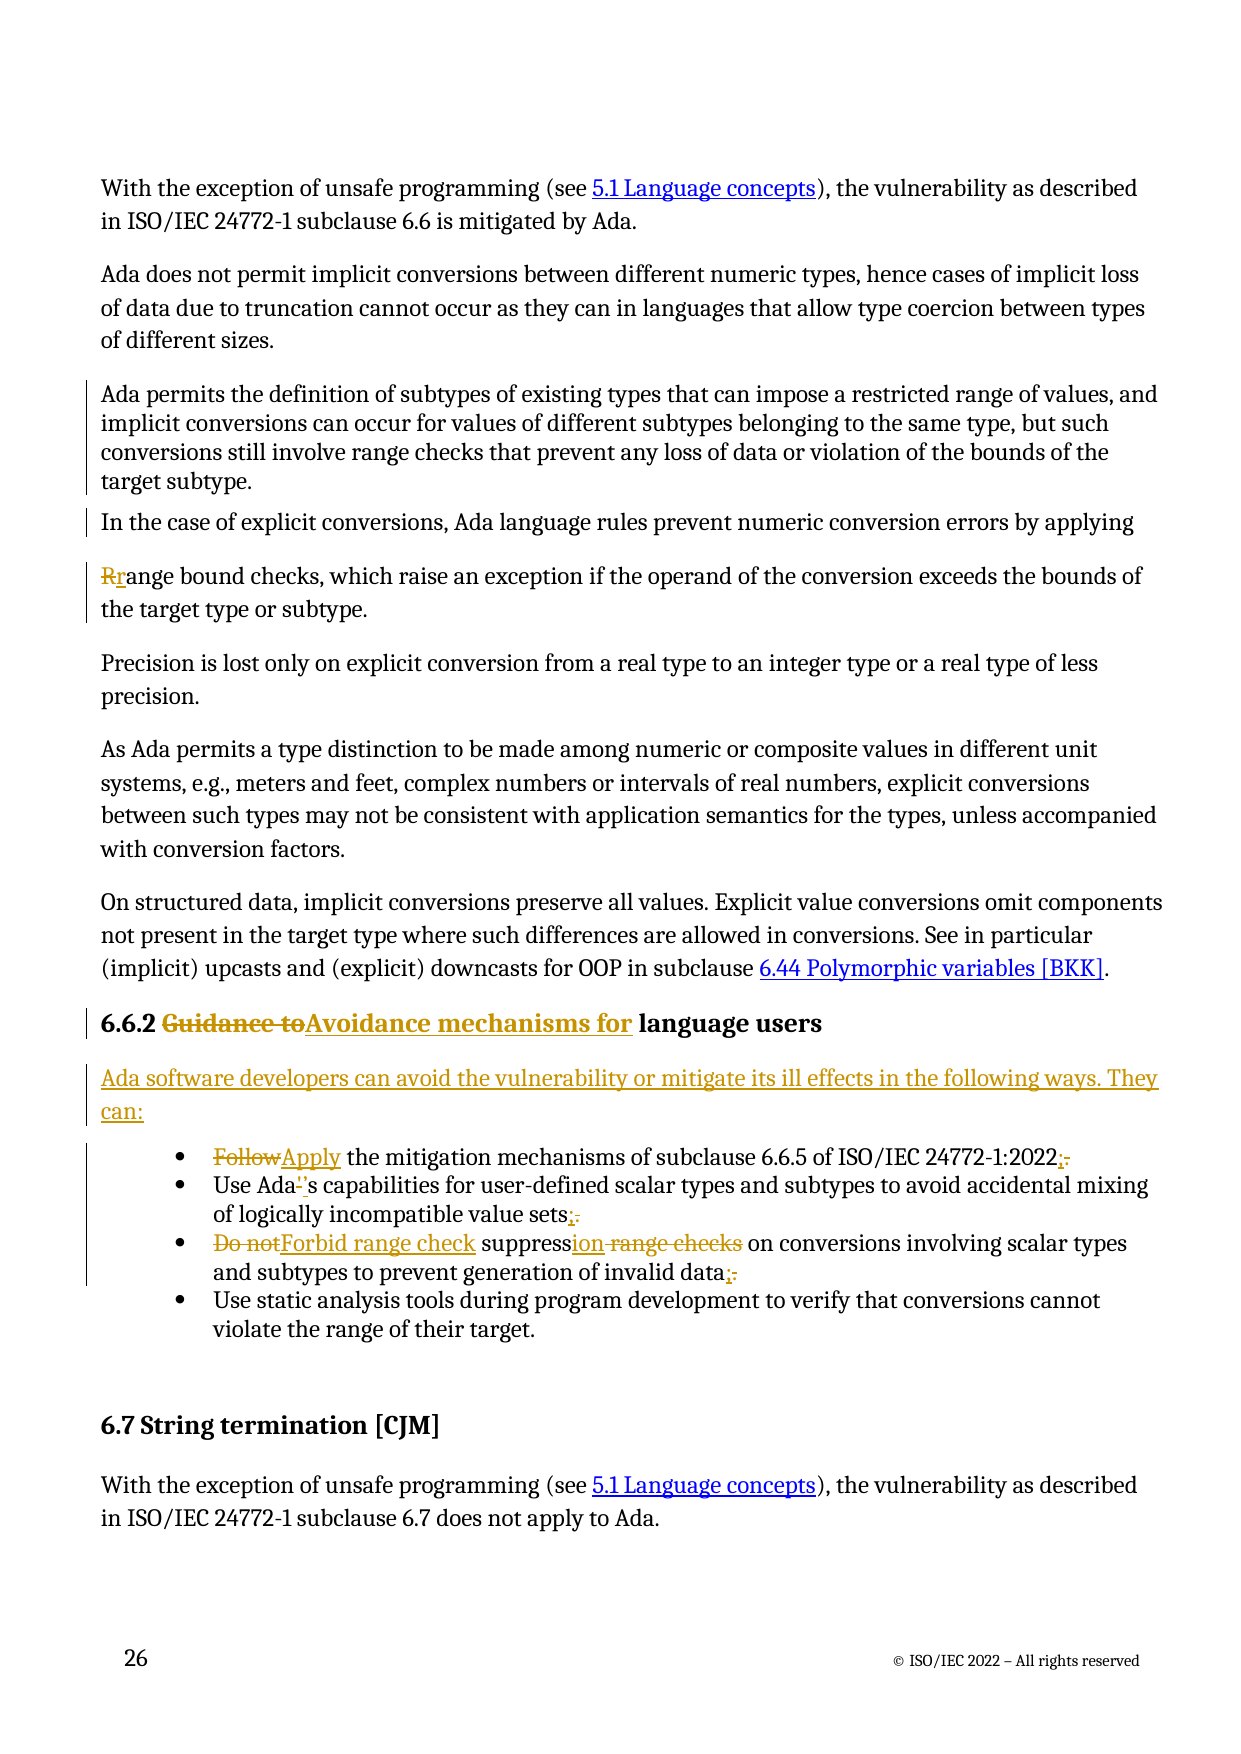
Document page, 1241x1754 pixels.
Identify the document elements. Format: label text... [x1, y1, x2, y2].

list ange bound checks, which raise an exception if the operand of the conversion exceeds the bounds of the target type or subtype. [101, 562, 1164, 623]
list Ada permits the definition of subtypes of existing types that can impose a restricted range of values, and implicit conversions can occur for values of different subtypes belonging to the same type, but such conversions still involve range checks that prevent any loss of data or violation of the bounds of the target subtype. [101, 380, 1164, 495]
text Ada does not permit implicit conversions between different numeric types, hence cases of implicit loss of data due to truncation cannot occur as they can in languages that allow type coercion between types of different sizes. [101, 260, 1164, 355]
subtitle 6.6.2 language users [101, 1008, 1164, 1039]
list suppress on conversions involving scalar types and subtypes to prevent generation of invalid data [176, 1229, 1164, 1286]
text With the exception of unsafe programming (see 5.1 Language concepts), the vulnerability as described in ISO/IEC 24772-1 subclause 6.6 is mitigated by Ada. [101, 173, 1164, 235]
text In the case of explicit conversions, Ada language rules prevent numeric conversion errors by applying [101, 508, 1164, 537]
text Precision is lost only on explicit conversion from a real type to an integer type or a real type of less precision. [101, 648, 1164, 710]
list Use Adas capabilities for user-defined scalar types and subtypes to avoid accidental mixing of logically incompatible value sets [176, 1171, 1164, 1229]
list Use static analysis tools during program development to verify that conversions cannot violate the range of their target. [176, 1286, 1164, 1344]
text On structured data, implicit conversions preserve all values. Explicit value conversions omit components not present in the target type where such differences are allowed in conversions. See in particular (implicit) upcasts and (explicit) downcasts for OOP in subclause 6.44 Polymorphic variables [BKK]. [101, 888, 1164, 983]
text As Ada permits a type distinction to be made among numeric or composite values in different unit systems, e.g., meters and feet, complex numbers or intervals of real numbers, explicit conversions between such types may not be consistent with application semantics for the types, unless accompanied with conversion factors. [101, 735, 1164, 863]
text With the exception of unsafe programming (see 5.1 Language concepts), the vulnerability as described in ISO/IEC 24772-1 subclause 6.7 does not apply to Ada. [101, 1471, 1164, 1533]
subtitle 6.7 String termination [CJM] [101, 1410, 1164, 1441]
list the mitigation mechanisms of subclause 6.6.5 of ISO/IEC 24772-1:2022 [176, 1143, 1164, 1171]
